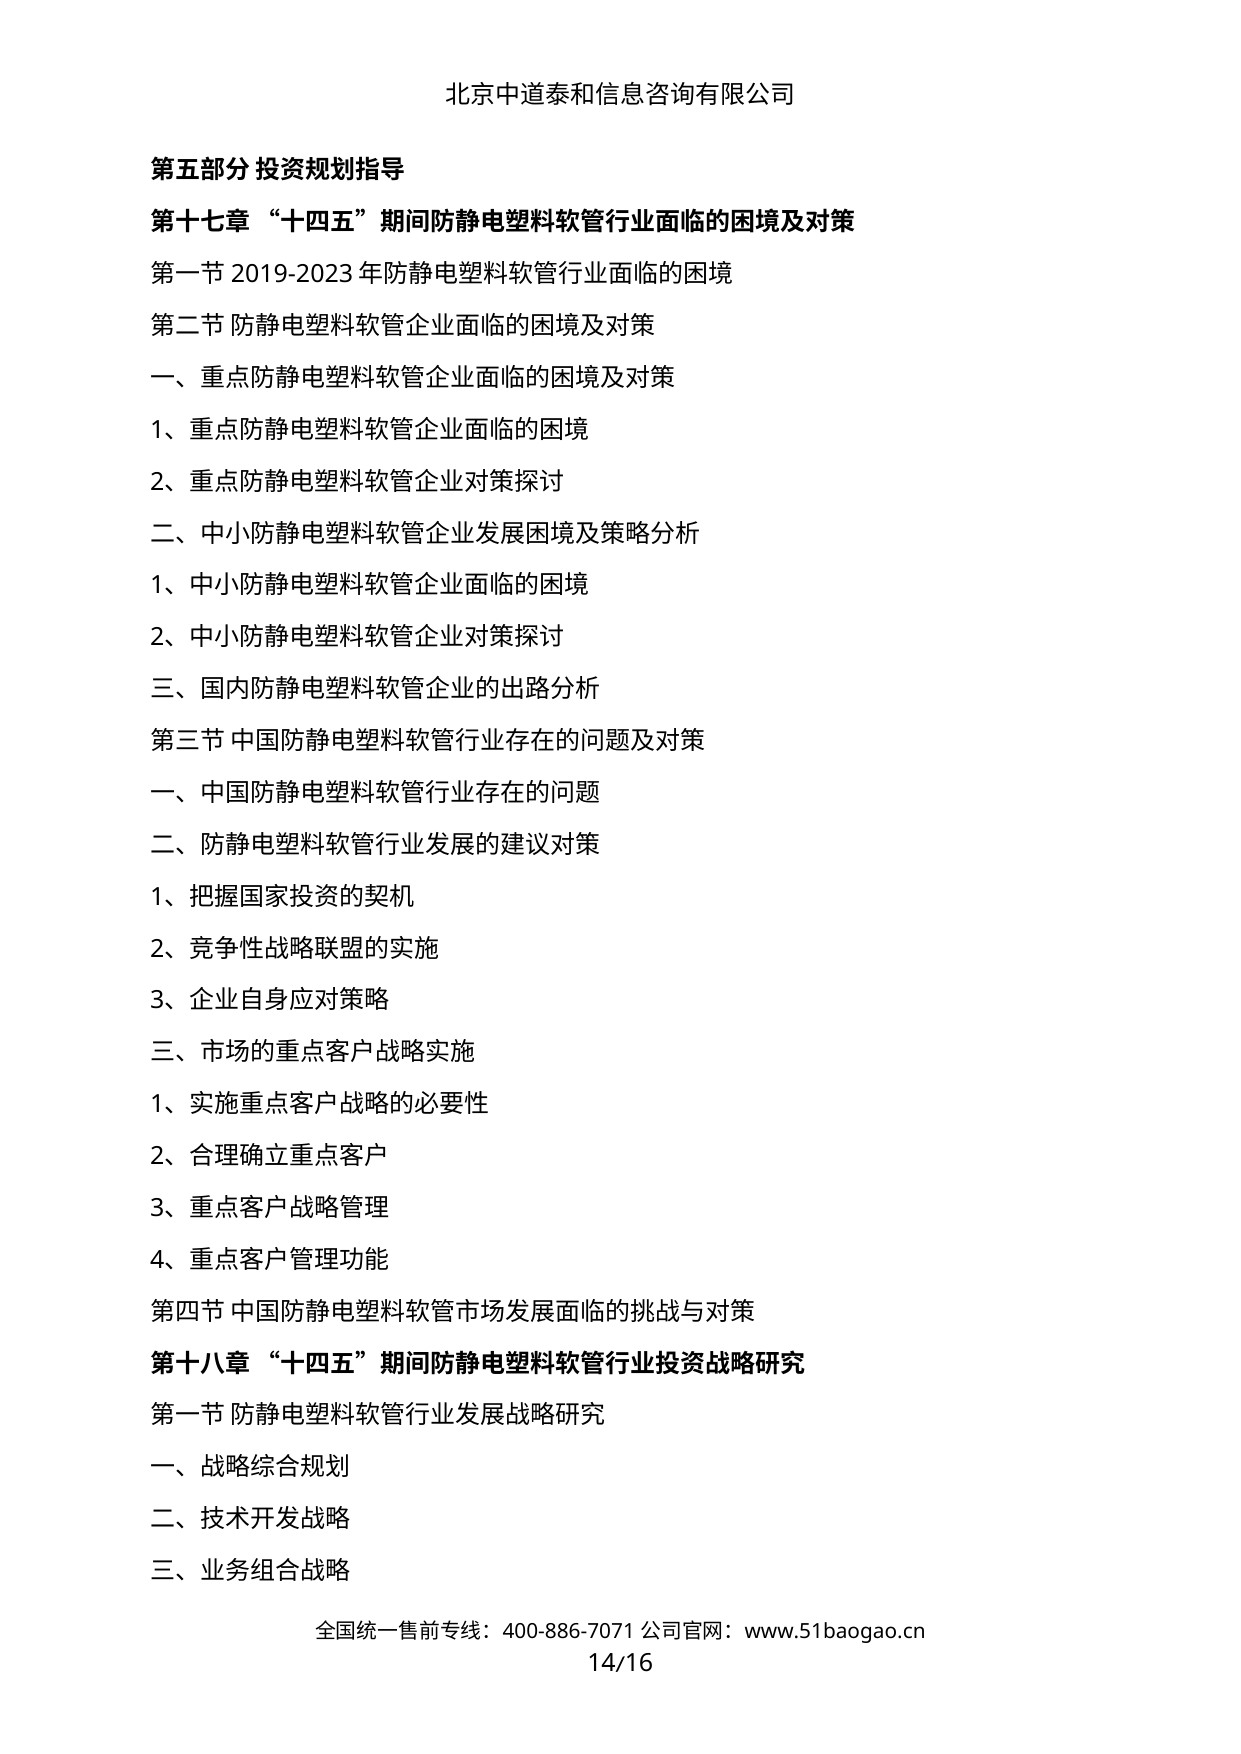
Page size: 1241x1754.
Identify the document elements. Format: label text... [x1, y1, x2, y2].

text 第二节 防静电塑料软管企业面临的困境及对策 [150, 306, 1090, 342]
text 3、重点客户战略管理 [150, 1187, 1090, 1224]
text 二、中小防静电塑料软管企业发展困境及策略分析 [150, 513, 1090, 549]
text 2、重点防静电塑料软管企业对策探讨 [150, 461, 1090, 497]
text 1、中小防静电塑料软管企业面临的困境 [150, 565, 1090, 601]
text 1、把握国家投资的契机 [150, 876, 1090, 912]
text 4、重点客户管理功能 [150, 1239, 1090, 1276]
text 2、竞争性战略联盟的实施 [150, 928, 1090, 964]
text 第五部分 投资规划指导 [150, 150, 1090, 186]
text 第十七章 “十四五”期间防静电塑料软管行业面临的困境及对策 [150, 202, 1090, 238]
text 二、技术开发战略 [150, 1499, 1090, 1535]
text 第四节 中国防静电塑料软管市场发展面临的挑战与对策 [150, 1291, 1090, 1327]
text 第十八章 “十四五”期间防静电塑料软管行业投资战略研究 [150, 1343, 1090, 1379]
text 一、战略综合规划 [150, 1447, 1090, 1483]
text 三、国内防静电塑料软管企业的出路分析 [150, 669, 1090, 705]
text 1、重点防静电塑料软管企业面临的困境 [150, 409, 1090, 446]
text 一、中国防静电塑料软管行业存在的问题 [150, 772, 1090, 809]
text 第三节 中国防静电塑料软管行业存在的问题及对策 [150, 721, 1090, 757]
text 三、市场的重点客户战略实施 [150, 1032, 1090, 1068]
text 第一节 防静电塑料软管行业发展战略研究 [150, 1395, 1090, 1431]
text 一、重点防静电塑料软管企业面临的困境及对策 [150, 357, 1090, 394]
text 1、实施重点客户战略的必要性 [150, 1084, 1090, 1120]
text 3、企业自身应对策略 [150, 980, 1090, 1016]
text 2、中小防静电塑料软管企业对策探讨 [150, 617, 1090, 653]
text 2、合理确立重点客户 [150, 1136, 1090, 1172]
text 二、防静电塑料软管行业发展的建议对策 [150, 824, 1090, 861]
text 第一节 2019-2023年防静电塑料软管行业面临的困境 [150, 254, 1090, 290]
text 三、业务组合战略 [150, 1551, 1090, 1587]
